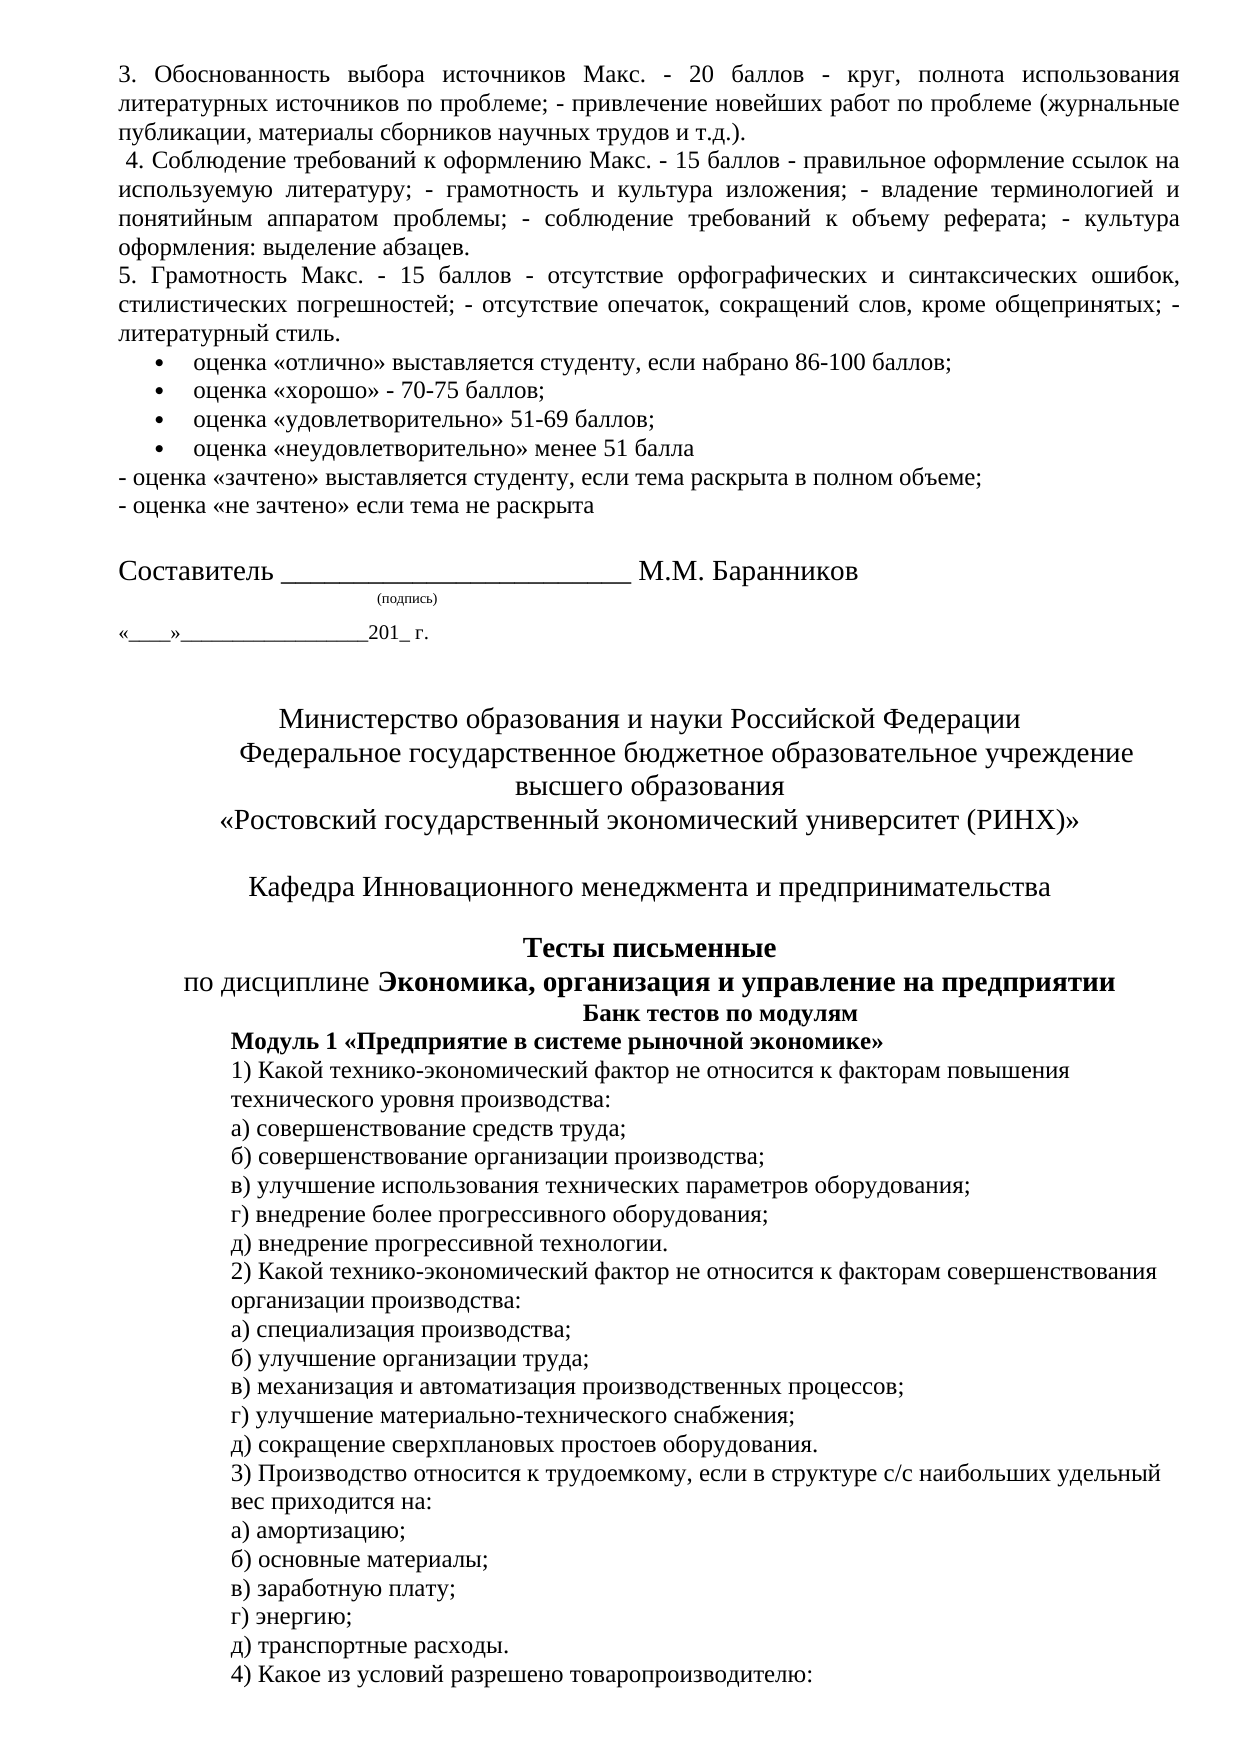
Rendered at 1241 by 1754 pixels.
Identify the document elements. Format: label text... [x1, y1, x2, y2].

text б) улучшение организации труда; [231, 1343, 1181, 1371]
text д) транспортные расходы. [231, 1630, 1181, 1659]
text «____»__________________201_ г. [118, 620, 1181, 644]
text по дисциплине Экономика, организация и управление на предприятии [118, 964, 1181, 998]
text Составитель ________________________ М.М. Баранников [118, 553, 1181, 586]
text Банк тестов по модулям [118, 998, 1181, 1026]
text Федеральное государственное бюджетное образовательное учреждение высшего образования [118, 735, 1181, 802]
text Кафедра Инновационного менеджмента и предпринимательства [118, 869, 1181, 903]
text б) совершенствование организации производства; [231, 1141, 1181, 1170]
text 1) Какой технико-экономический фактор не относится к факторам повышения технического уровня производства: [231, 1055, 1181, 1113]
text Министерство образования и науки Российской Федерации [118, 701, 1181, 735]
list оценка «отлично» выставляется студенту, если набрано 86-100 баллов; [156, 347, 1181, 375]
text в) механизация и автоматизация производственных процессов; [231, 1371, 1181, 1400]
text - оценка «не зачтено» если тема не раскрыта [118, 490, 1181, 519]
text 2) Какой технико-экономический фактор не относится к факторам совершенствования организации производства: [231, 1256, 1181, 1314]
text а) совершенствование средств труда; [231, 1113, 1181, 1141]
text б) основные материалы; [231, 1544, 1181, 1573]
text 4) Какое из условий разрешено товаропроизводителю: [231, 1659, 1181, 1688]
text г) улучшение материально-технического снабжения; [231, 1400, 1181, 1429]
list оценка «удовлетворительно» 51-69 баллов; [156, 404, 1181, 433]
list оценка «неудовлетворительно» менее 51 балла [156, 433, 1181, 462]
text (подпись) [118, 586, 1181, 620]
text «Ростовский государственный экономический университет (РИНХ)» [118, 802, 1181, 836]
text а) амортизацию; [231, 1515, 1181, 1544]
text 4. Соблюдение требований к оформлению Макс. - 15 баллов - правильное оформление ссылок на используемую литературу; - грамотность и культура изложения; - владение терминологией и понятийным аппаратом проблемы; - соблюдение требований к объему реферата; - культура оформления: выделение абзацев. [118, 145, 1181, 260]
text д) внедрение прогрессивной технологии. [231, 1228, 1181, 1256]
text - оценка «зачтено» выставляется студенту, если тема раскрыта в полном объеме; [118, 462, 1181, 490]
text г) внедрение более прогрессивного оборудования; [231, 1199, 1181, 1228]
text д) сокращение сверхплановых простоев оборудования. [231, 1429, 1181, 1458]
text в) улучшение использования технических параметров оборудования; [231, 1170, 1181, 1199]
text 3) Производство относится к трудоемкому, если в структуре с/с наибольших удельный вес приходится на: [231, 1458, 1181, 1515]
text а) специализация производства; [231, 1314, 1181, 1343]
text Тесты письменные [118, 931, 1181, 964]
text Модуль 1 «Предприятие в системе рыночной экономике» [231, 1026, 1181, 1055]
list оценка «хорошо» - 70-75 баллов; [156, 375, 1181, 404]
text г) энергию; [231, 1601, 1181, 1630]
text 3. Обоснованность выбора источников Макс. - 20 баллов - круг, полнота использования литературных источников по проблеме; - привлечение новейших работ по проблеме (журнальные публикации, материалы сборников научных трудов и т.д.). [118, 59, 1181, 145]
text 5. Грамотность Макс. - 15 баллов - отсутствие орфографических и синтаксических ошибок, стилистических погрешностей; - отсутствие опечаток, сокращений слов, кроме общепринятых; - литературный стиль. [118, 260, 1181, 347]
text в) заработную плату; [231, 1573, 1181, 1601]
